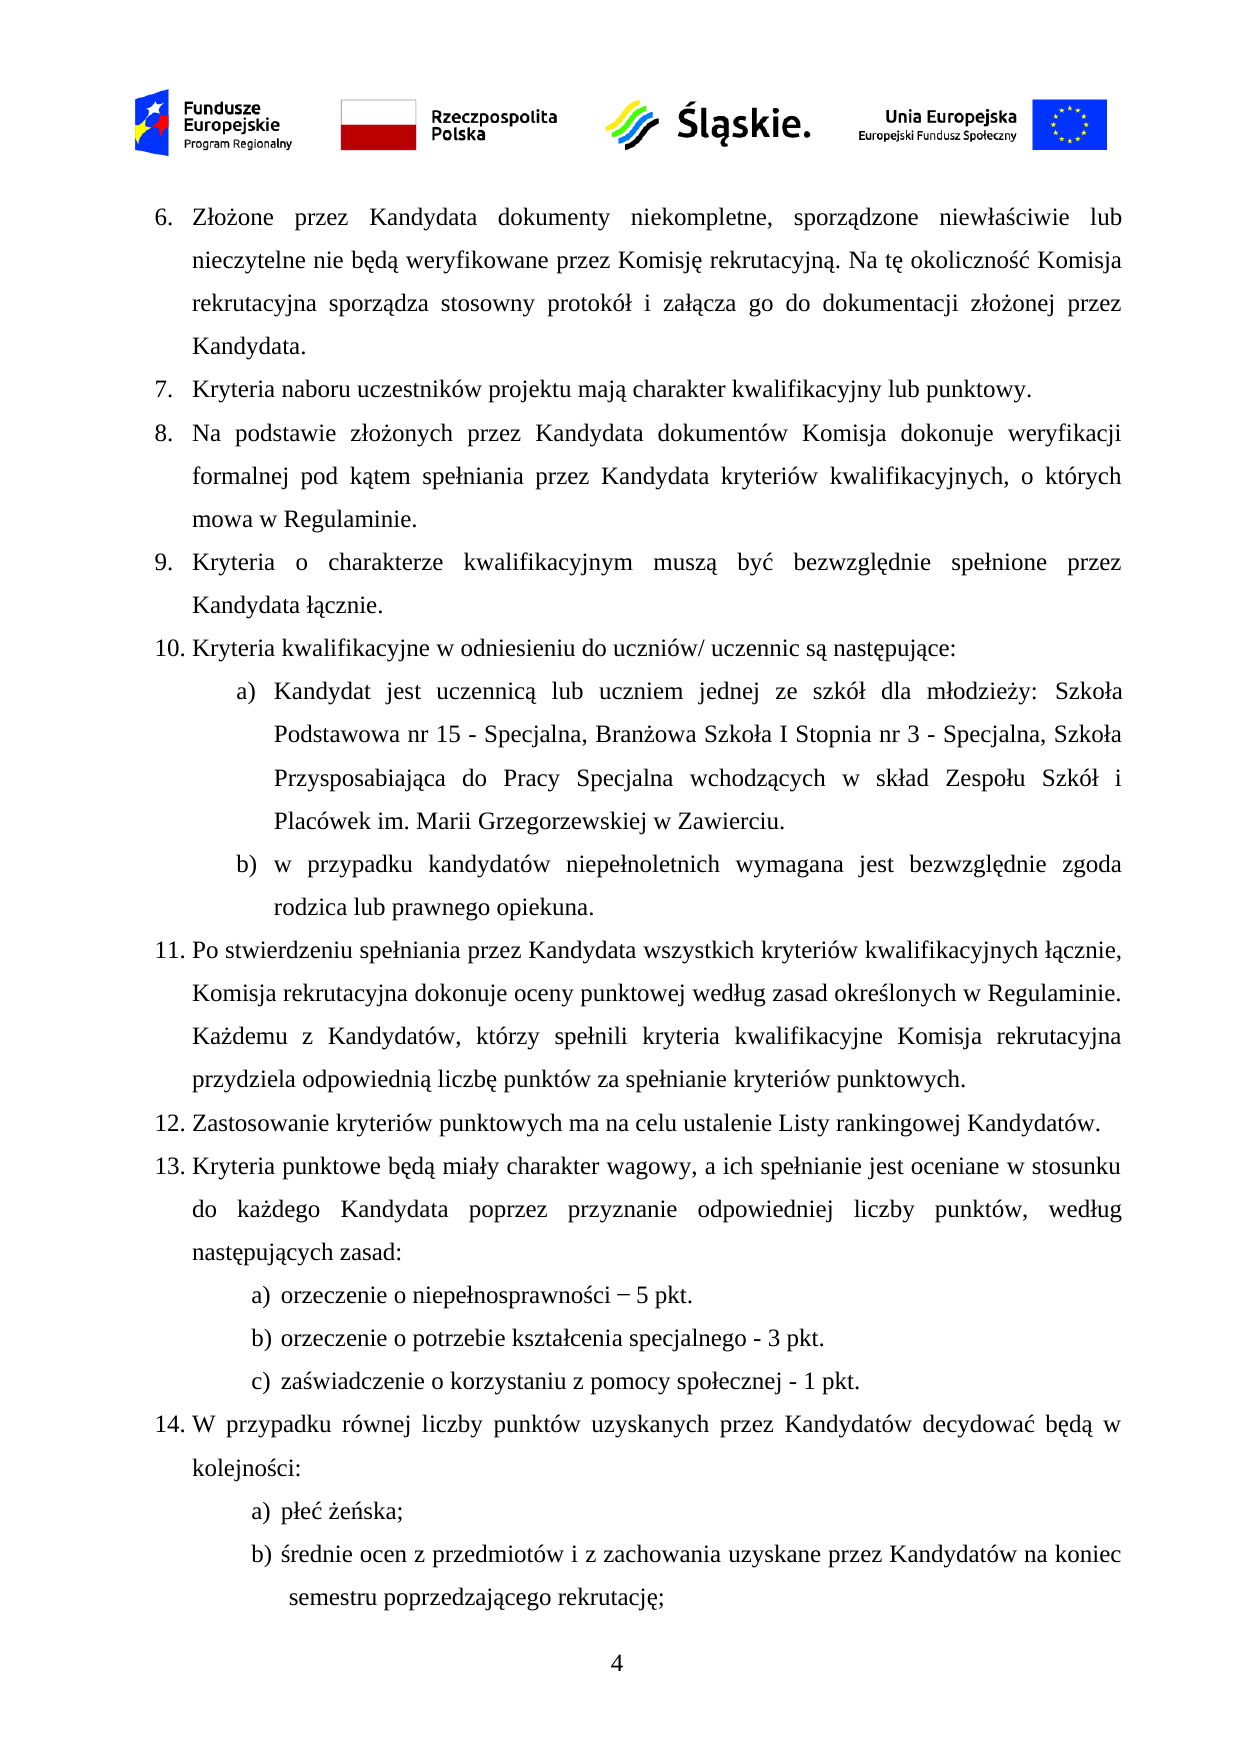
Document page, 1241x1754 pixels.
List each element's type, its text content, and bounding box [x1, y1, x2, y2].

list Na podstawie złożonych przez Kandydata dokumentów Komisja dokonuje weryfikacji formalnej pod kątem spełniania przez Kandydata kryteriów kwalifikacyjnych, o których mowa w Regulaminie. [154, 418, 1123, 533]
list orzeczenie o potrzebie kształcenia specjalnego - 3 pkt. [251, 1323, 1123, 1352]
list Kryteria punktowe będą miały charakter wagowy, a ich spełnianie jest oceniane w stosunku do każdego Kandydata poprzez przyznanie odpowiedniej liczby punktów, według następujących zasad: [154, 1151, 1123, 1266]
list w przypadku kandydatów niepełnoletnich wymagana jest bezwzględnie zgoda rodzica lub prawnego opiekuna. [236, 849, 1123, 921]
list zaświadczenie o korzystaniu z pomocy społecznej - 1 pkt. [251, 1366, 1123, 1395]
list Kryteria o charakterze kwalifikacyjnym muszą być bezwzględnie spełnione przez Kandydata łącznie. [154, 547, 1123, 619]
picture [118, 73, 1123, 172]
list Kryteria naboru uczestników projektu mają charakter kwalifikacyjny lub punktowy. [154, 374, 1123, 403]
list średnie ocen z przedmiotów i z zachowania uzyskane przez Kandydatów na koniec semestru poprzedzającego rekrutację; [251, 1539, 1123, 1611]
list W przypadku równej liczby punktów uzyskanych przez Kandydatów decydować będą w kolejności: [154, 1409, 1123, 1481]
list Zastosowanie kryteriów punktowych ma na celu ustalenie Listy rankingowej Kandydatów. [154, 1108, 1123, 1136]
list Kryteria kwalifikacyjne w odniesieniu do uczniów/ uczennic są następujące: [154, 633, 1123, 662]
list Kandydat jest uczennicą lub uczniem jednej ze szkół dla młodzieży: Szkoła Podstawowa nr 15 - Specjalna, Branżowa Szkoła I Stopnia nr 3 - Specjalna, Szkoła Przysposabiająca do Pracy Specjalna wchodzących w skład Zespołu Szkół i Placówek im. Marii Grzegorzewskiej w Zawierciu. [236, 676, 1123, 834]
list Złożone przez Kandydata dokumenty niekompletne, sporządzone niewłaściwie lub nieczytelne nie będą weryfikowane przez Komisję rekrutacyjną. Na tę okoliczność Komisja rekrutacyjna sporządza stosowny protokół i załącza go do dokumentacji złożonej przez Kandydata. [154, 202, 1123, 360]
list Po stwierdzeniu spełniania przez Kandydata wszystkich kryteriów kwalifikacyjnych łącznie, Komisja rekrutacyjna dokonuje oceny punktowej według zasad określonych w Regulaminie. Każdemu z Kandydatów, którzy spełnili kryteria kwalifikacyjne Komisja rekrutacyjna przydziela odpowiednią liczbę punktów za spełnianie kryteriów punktowych. [154, 935, 1123, 1093]
list płeć żeńska; [251, 1496, 1123, 1524]
list orzeczenie o niepełnosprawności ̶ 5 pkt. [251, 1280, 1123, 1309]
